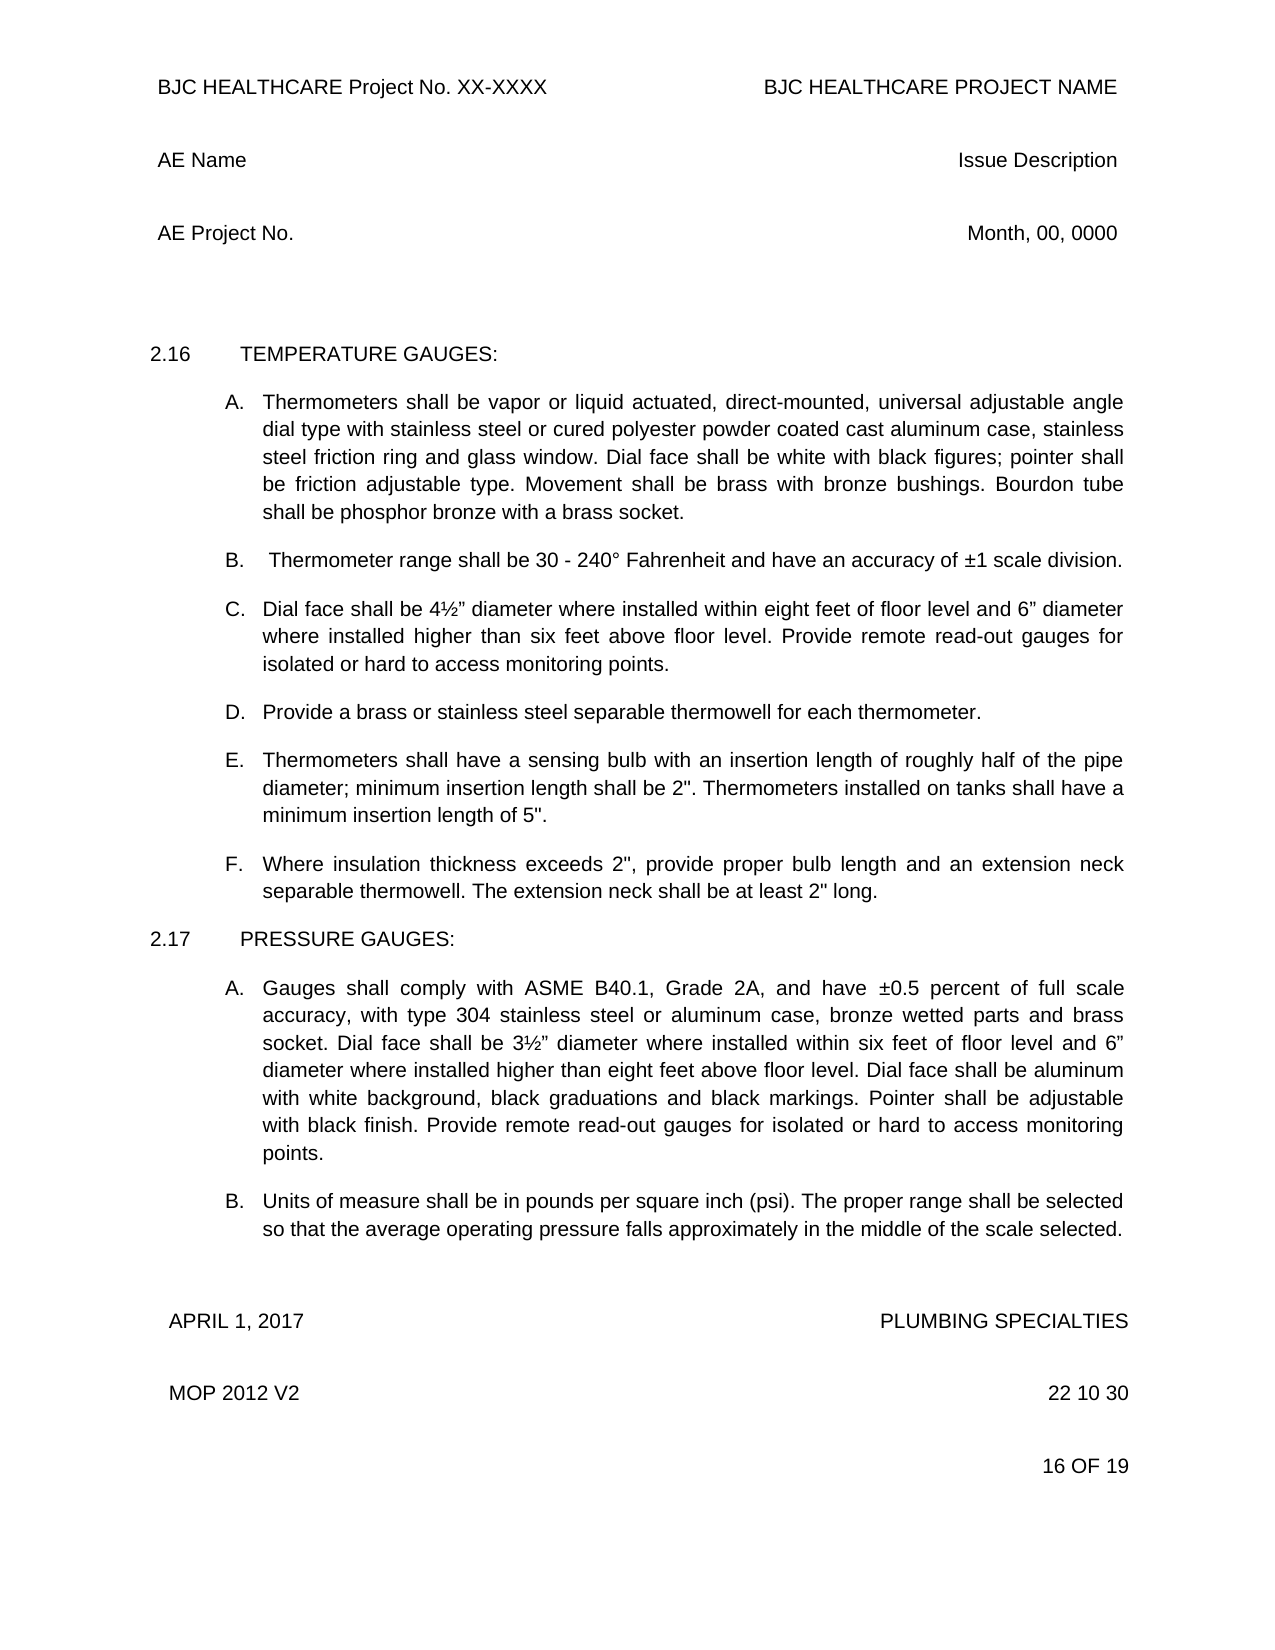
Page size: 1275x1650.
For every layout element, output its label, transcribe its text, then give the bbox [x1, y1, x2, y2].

text Dial face shall be 4½” diameter where installed within eight feet of floor level and 6” diameter where installed higher than six feet above floor level. Provide remote read-out gauges for isolated or hard to access monitoring points. [225, 596, 1125, 675]
text TEMPERATURE GAUGES: [150, 341, 1125, 365]
text Gauges shall comply with ASME B40.1, Grade 2A, and have ±0.5 percent of full scale accuracy, with type 304 stainless steel or aluminum case, bronze wetted parts and brass socket. Dial face shall be 3½” diameter where installed within six feet of floor level and 6” diameter where installed higher than eight feet above floor level. Dial face shall be aluminum with white background, black graduations and black markings. Pointer shall be adjustable with black finish. Provide remote read-out gauges for isolated or hard to access monitoring points. [225, 976, 1125, 1164]
text Units of measure shall be in pounds per square inch (psi). The proper range shall be selected so that the average operating pressure falls approximately in the middle of the scale selected. [225, 1189, 1125, 1240]
text PRESSURE GAUGES: [150, 927, 1125, 951]
text Thermometers shall be vapor or liquid actuated, direct-mounted, universal adjustable angle dial type with stainless steel or cured polyester powder coated cast aluminum case, stainless steel friction ring and glass window. Dial face shall be white with black figures; pointer shall be friction adjustable type. Movement shall be brass with bronze bushings. Bourdon tube shall be phosphor bronze with a brass socket. [225, 390, 1125, 524]
text Where insulation thickness exceeds 2", provide proper bulb length and an extension neck separable thermowell. The extension neck shall be at least 2" long. [225, 851, 1125, 903]
text Thermometers shall have a sensing bulb with an insertion length of roughly half of the pipe diameter; minimum insertion length shall be 2". Thermometers installed on tanks shall have a minimum insertion length of 5". [225, 748, 1125, 827]
text Provide a brass or stainless steel separable thermowell for each thermometer. [225, 700, 1125, 724]
text Thermometer range shall be 30 - 240° Fahrenheit and have an accuracy of ±1 scale division. [225, 548, 1125, 572]
